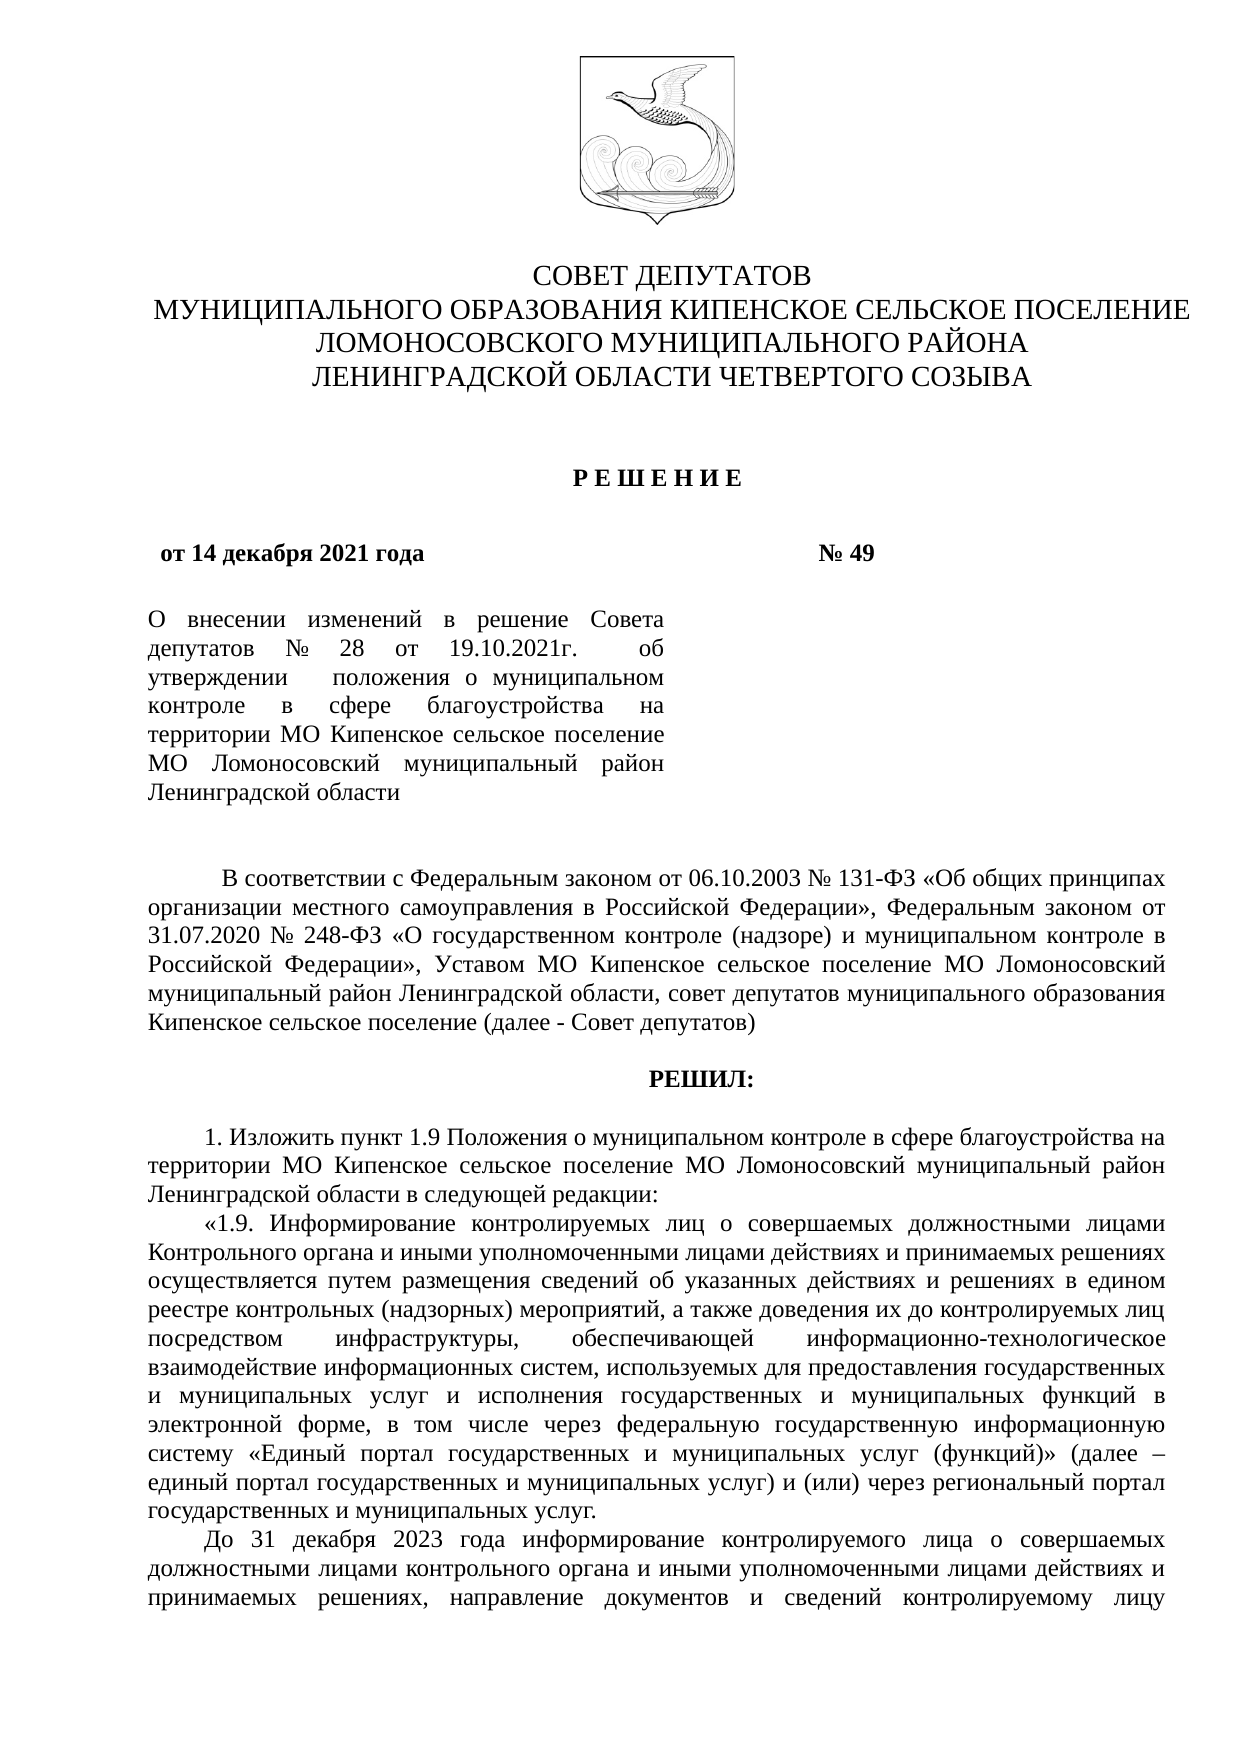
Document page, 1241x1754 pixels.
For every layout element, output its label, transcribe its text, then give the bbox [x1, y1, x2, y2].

text «1.9. Информирование контролируемых лиц о совершаемых должностными лицами Контрольного органа и иными уполномоченными лицами действиях и принимаемых решениях осуществляется путем размещения сведений об указанных действиях и решениях в едином реестре контрольных (надзорных) мероприятий, а также доведения их до контролируемых лиц посредством инфраструктуры, обеспечивающей информационно-технологическое взаимодействие информационных систем, используемых для предоставления государственных и муниципальных услуг и исполнения государственных и муниципальных функций в электронной форме, в том числе через федеральную государственную информационную систему «Единый портал государственных и муниципальных услуг (функций)» (далее – единый портал государственных и муниципальных услуг) и (или) через региональный портал государственных и муниципальных услуг. [148, 1208, 1167, 1524]
text ЛЕНИНГРАДСКОЙ ОБЛАСТИ ЧЕТВЕРТОГО СОЗЫВА [148, 359, 1197, 393]
text РЕШИЛ: [148, 1064, 1167, 1093]
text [148, 1524, 1167, 1610]
text В соответствии с Федеральным законом от 06.10.2003 № 131-ФЗ «Об общих принципах организации местного самоуправления в Российской Федерации», Федеральным законом от 31.07.2020 № 248-ФЗ «О государственном контроле (надзоре) и муниципальном контроле в Российской Федерации», Уставом МО Кипенское сельское поселение МО Ломоносовский муниципальный район Ленинградской области, совет депутатов муниципального образования Кипенское сельское поселение (далее - Совет депутатов) [148, 863, 1167, 1035]
text Р Е Ш Е Н И Е [148, 463, 1167, 492]
text 1. Изложить пункт 1.9 Положения о муниципальном контроле в сфере благоустройства на территории МО Кипенское сельское поселение МО Ломоносовский муниципальный район Ленинградской области в следующей редакции: [148, 1122, 1167, 1208]
text от 14 декабря 2021 года № 49 [148, 538, 1167, 567]
text О внесении изменений в решение Совета депутатов № 28 от 19.10.2021г. об утверждении положения о муниципальном контроле в сфере благоустройства на территории МО Кипенское сельское поселение МО Ломоносовский муниципальный район Ленинградской области [148, 604, 665, 805]
text СОВЕТ ДЕПУТАТОВ [148, 258, 1197, 292]
text МУНИЦИПАЛЬНОГО ОБРАЗОВАНИЯ КИПЕНСКОЕ СЕЛЬСКОЕ ПОСЕЛЕНИЕ ЛОМОНОСОВСКОГО МУНИЦИПАЛЬНОГО РАЙОНА [148, 292, 1197, 359]
picture [579, 56, 735, 225]
